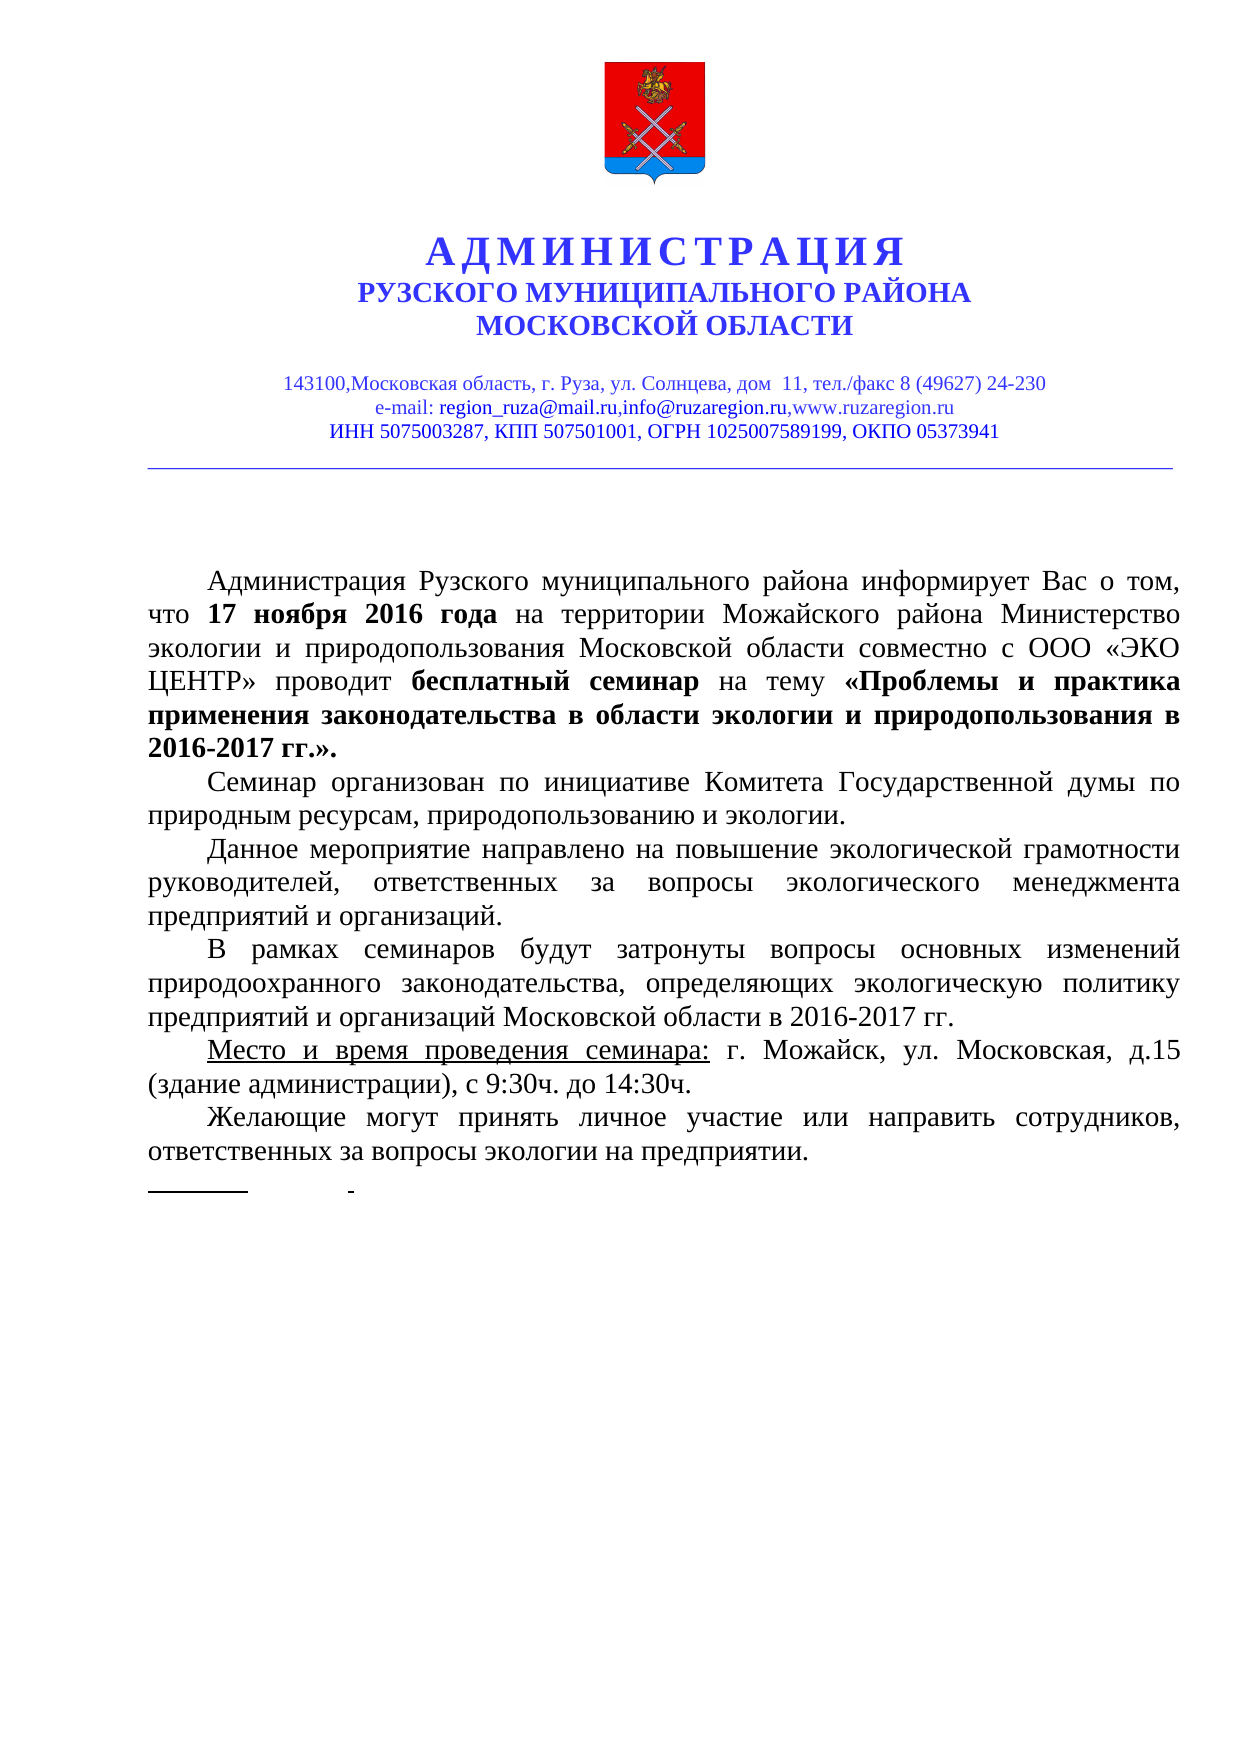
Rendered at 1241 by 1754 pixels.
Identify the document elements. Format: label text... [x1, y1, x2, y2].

text ИНН 5075003287, КПП 507501001, ОГРН 1025007589199, ОКПО 05373941 [148, 419, 1181, 443]
text Данное мероприятие направлено на повышение экологической грамотности руководителей, ответственных за вопросы экологического менеджмента предприятий и организаций. [148, 831, 1181, 932]
picture [604, 62, 706, 187]
text __________________________________________________________________________________ [148, 443, 1181, 471]
text Семинар организован по инициативе Комитета Государственной думы по природным ресурсам, природопользованию и экологии. [148, 764, 1181, 831]
text Администрация Рузского муниципального района информирует Вас о том, что 17 ноября 2016 года на территории Можайского района Министерство экологии и природопользования Московской области совместно с ООО «ЭКО ЦЕНТР» проводит бесплатный семинар на тему «Проблемы и практика применения законодательства в области экологии и природопользования в 2016-2017 гг.». [148, 563, 1181, 764]
text МОСКОВСКОЙ ОБЛАСТИ [148, 308, 1181, 342]
text РУЗСКОГО МУНИЦИПАЛЬНОГО РАЙОНА [148, 275, 1181, 308]
text 143100,Московская область, г. Руза, ул. Солнцева, дом 11, тел./факс 8 (49627) 24-230 [148, 371, 1181, 394]
text Желающие могут принять личное участие или направить сотрудников, ответственных за вопросы экологии на предприятии. [148, 1099, 1181, 1166]
text Место и время проведения семинара: г. Можайск, ул. Московская, д.15 (здание администрации), с 9:30ч. до 14:30ч. [148, 1032, 1181, 1099]
text e-mail: region_ruza@mail.ru,info@ruzaregion.ru,www.ruzaregion.ru [148, 394, 1181, 419]
text В рамках семинаров будут затронуты вопросы основных изменений природоохранного законодательства, определяющих экологическую политику предприятий и организаций Московской области в 2016-2017 гг. [148, 932, 1181, 1032]
text АДМИНИСТРАЦИЯ [148, 227, 1181, 275]
